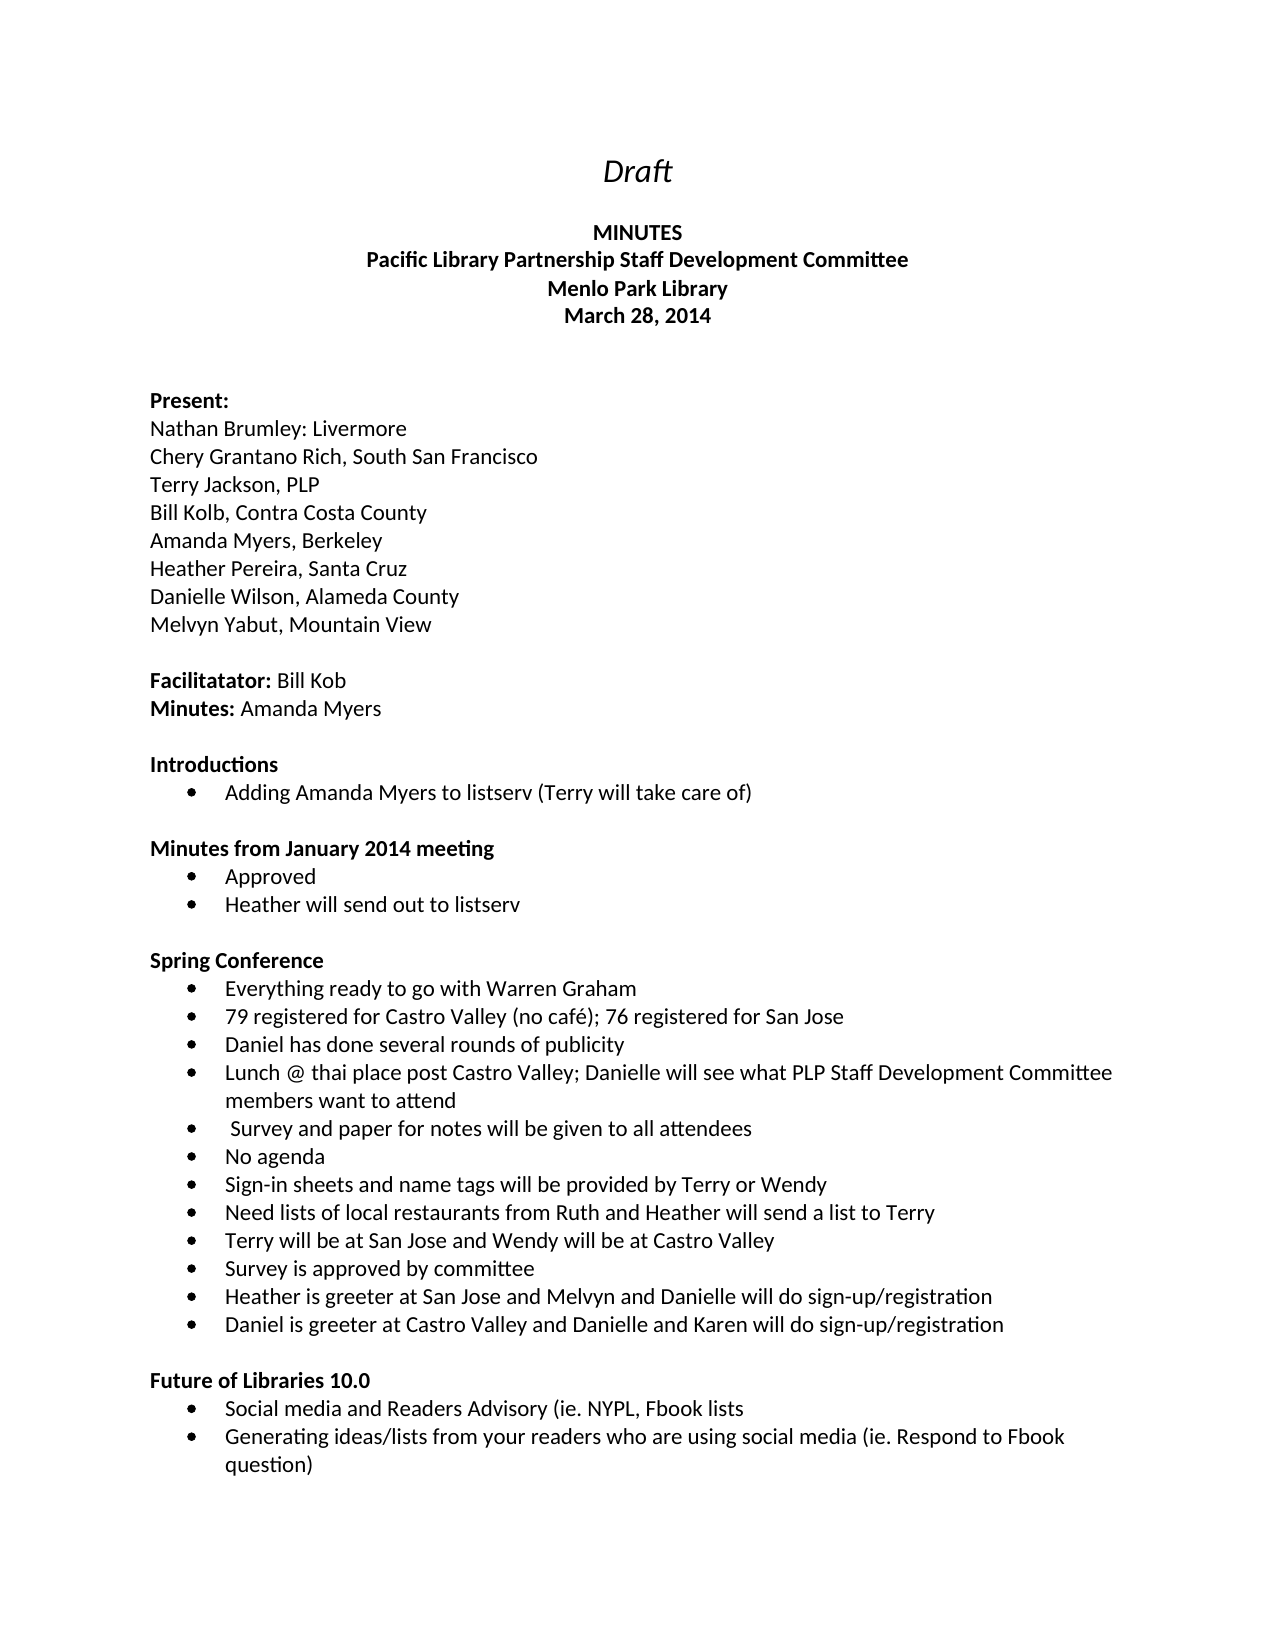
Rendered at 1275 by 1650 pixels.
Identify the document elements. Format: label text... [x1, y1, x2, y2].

list Daniel is greeter at Castro Valley and Danielle and Karen will do sign-up/registration [187, 1310, 1125, 1338]
list Everything ready to go with Warren Graham [187, 974, 1125, 1002]
text Pacific Library Partnership Staff Development Committee [150, 246, 1125, 274]
text Spring Conference [150, 946, 1125, 974]
list Social media and Readers Advisory (ie. NYPL, Fbook lists [187, 1394, 1125, 1422]
list Need lists of local restaurants from Ruth and Heather will send a list to Terry [187, 1198, 1125, 1226]
list Heather is greeter at San Jose and Melvyn and Danielle will do sign-up/registration [187, 1282, 1125, 1310]
text Introductions [150, 750, 1125, 778]
list Sign-in sheets and name tags will be provided by Terry or Wendy [187, 1170, 1125, 1198]
list Daniel has done several rounds of publicity [187, 1030, 1125, 1058]
list 79 registered for Castro Valley (no café); 76 registered for San Jose [187, 1002, 1125, 1030]
list Adding Amanda Myers to listserv (Terry will take care of) [187, 778, 1125, 806]
text March 28, 2014 [150, 302, 1125, 330]
text Amanda Myers, Berkeley [150, 526, 1125, 554]
text Future of Libraries 10.0 [150, 1366, 1125, 1394]
text Chery Grantano Rich, South San Francisco [150, 442, 1125, 470]
list Lunch @ thai place post Castro Valley; Danielle will see what PLP Staff Development Committee members want to attend [187, 1058, 1125, 1114]
list Generating ideas/lists from your readers who are using social media (ie. Respond to Fbook question) [187, 1422, 1125, 1478]
text Present: [150, 386, 1125, 414]
text Menlo Park Library [150, 274, 1125, 302]
text Danielle Wilson, Alameda County [150, 582, 1125, 610]
text Melvyn Yabut, Mountain View [150, 610, 1125, 638]
text Heather Pereira, Santa Cruz [150, 554, 1125, 582]
text Terry Jackson, PLP [150, 470, 1125, 498]
text MINUTES [150, 218, 1125, 246]
text Draft [150, 150, 1125, 191]
list Survey is approved by committee [187, 1254, 1125, 1282]
list No agenda [187, 1142, 1125, 1170]
text Minutes: Amanda Myers [150, 694, 1125, 722]
text Minutes from January 2014 meeting [150, 834, 1125, 862]
text Facilitatator: Bill Kob [150, 666, 1125, 694]
text Nathan Brumley: Livermore [150, 414, 1125, 442]
list Approved [187, 862, 1125, 890]
text Bill Kolb, Contra Costa County [150, 498, 1125, 526]
list Heather will send out to listserv [187, 890, 1125, 918]
list Survey and paper for notes will be given to all attendees [187, 1114, 1125, 1142]
list Terry will be at San Jose and Wendy will be at Castro Valley [187, 1226, 1125, 1254]
